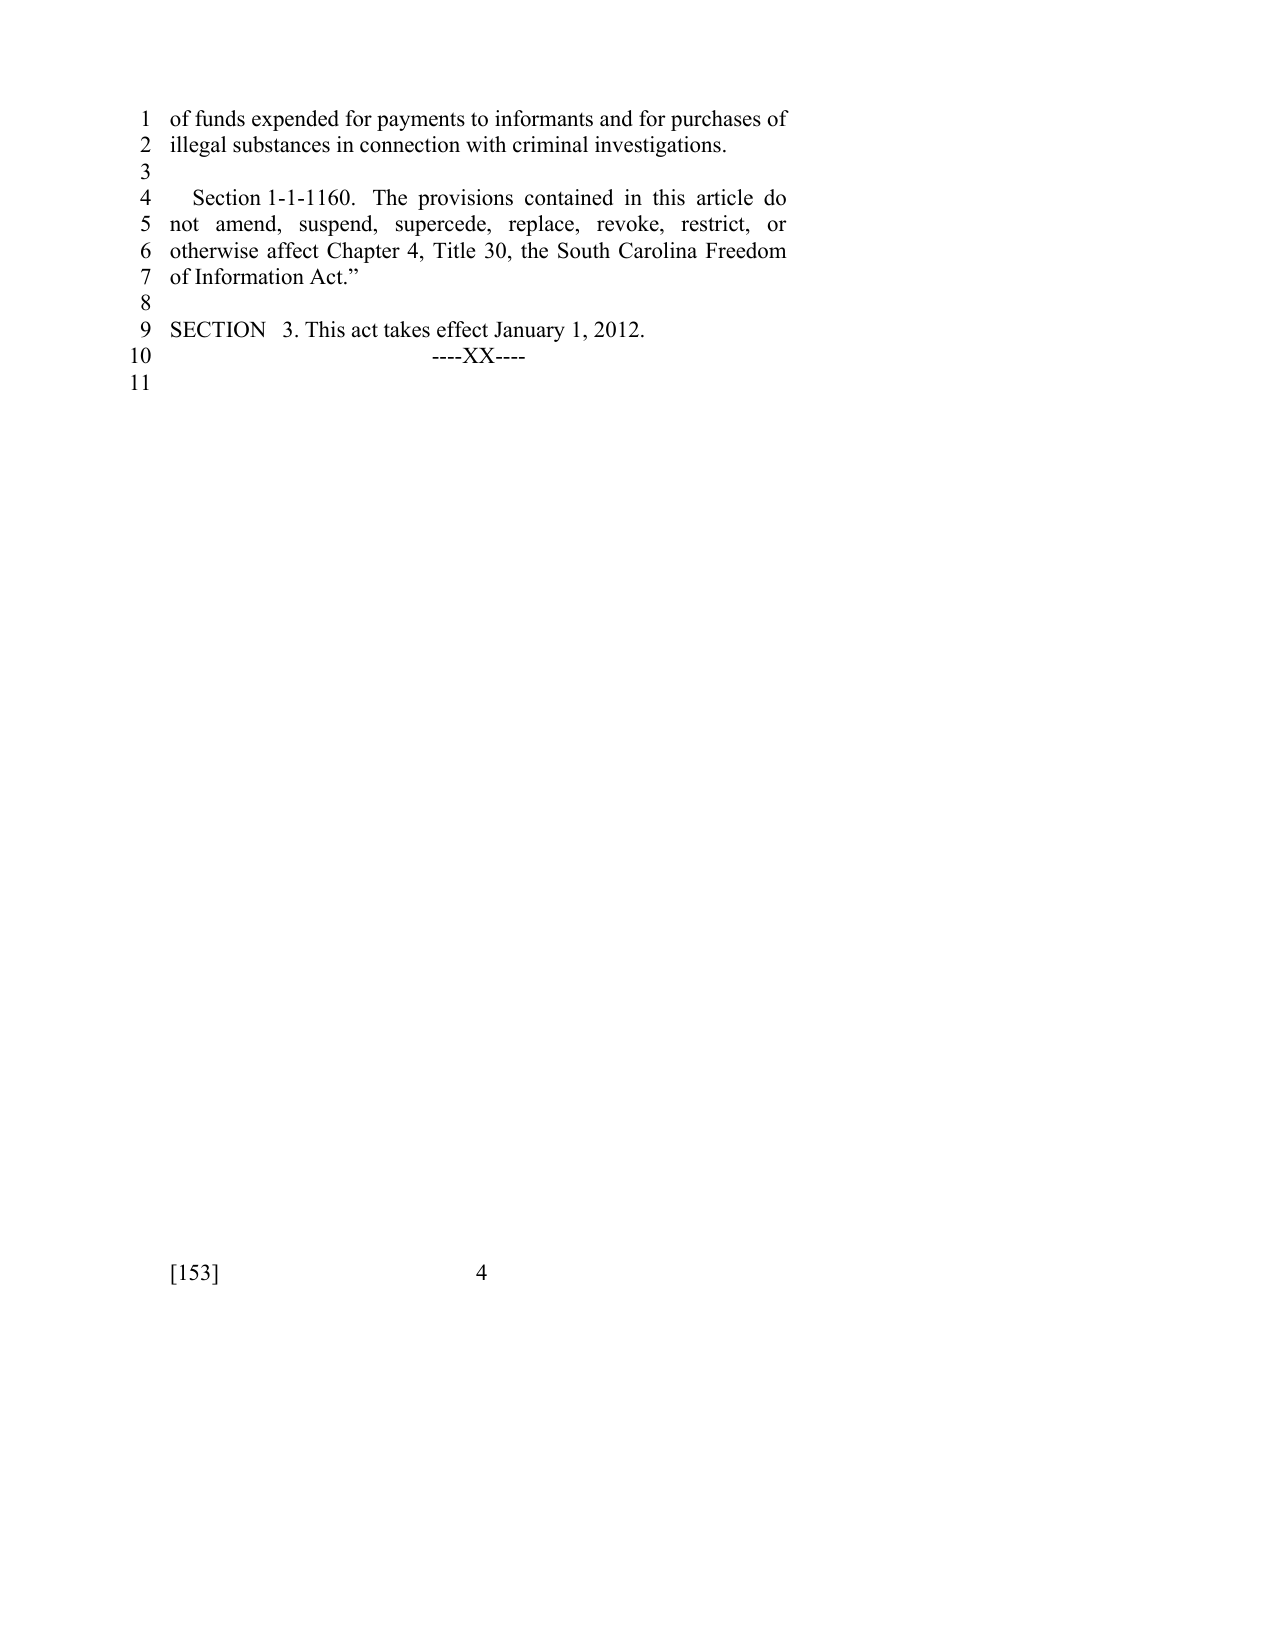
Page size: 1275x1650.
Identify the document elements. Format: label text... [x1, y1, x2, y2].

text ----XX---- [169, 342, 787, 368]
text SECTION 3. This act takes effect January 1, 2012. [169, 316, 787, 342]
text Section 1-1-1160. The provisions contained in this article do not amend, suspend, supercede, replace, revoke, restrict, or otherwise affect Chapter 4, Title 30, the South Carolina Freedom of Information Act.” [169, 184, 787, 289]
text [169, 105, 787, 158]
